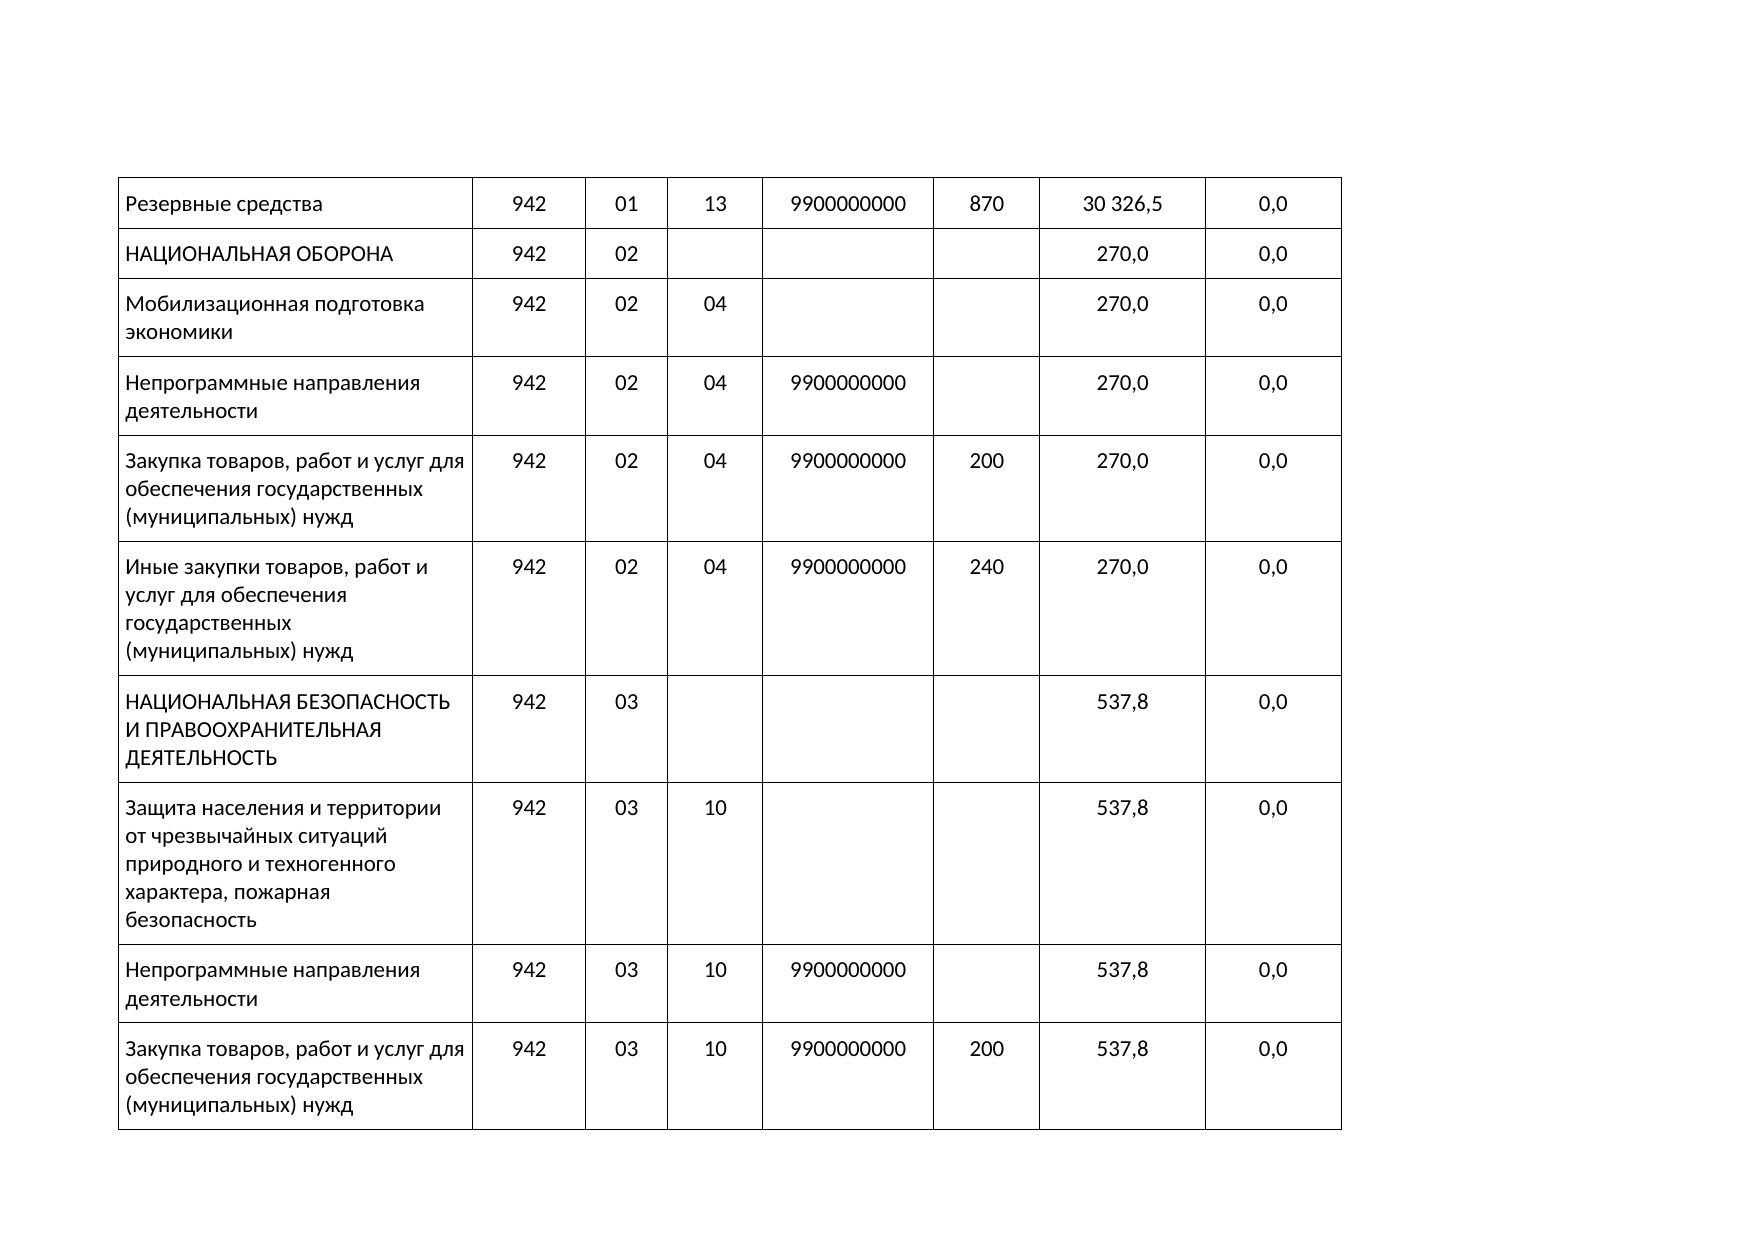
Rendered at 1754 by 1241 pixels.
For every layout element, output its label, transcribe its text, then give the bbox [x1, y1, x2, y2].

table_cell Мобилизационная подготовка экономики [119, 279, 472, 356]
table_cell [934, 357, 1039, 434]
table_cell 9900000000 [763, 1023, 933, 1129]
table_cell 9900000000 [763, 178, 933, 227]
table_cell 270,0 [1040, 436, 1205, 541]
table_cell 03 [586, 676, 667, 782]
table_cell 270,0 [1040, 229, 1205, 278]
table_cell 270,0 [1040, 542, 1205, 675]
table_cell 03 [586, 945, 667, 1022]
table_cell Защита населения и территории от чрезвычайных ситуаций природного и техногенного характера, пожарная безопасность [119, 783, 472, 944]
table_cell 537,8 [1040, 783, 1205, 944]
table_cell 942 [473, 229, 585, 278]
table_cell 0,0 [1206, 542, 1341, 675]
table_cell 0,0 [1206, 436, 1341, 541]
table_cell Закупка товаров, работ и услуг для обеспечения государственных (муниципальных) нужд [119, 436, 472, 541]
table_cell [763, 676, 933, 782]
table_cell 9900000000 [763, 945, 933, 1022]
table_cell 0,0 [1206, 945, 1341, 1022]
table_cell 04 [668, 279, 762, 356]
table_cell 942 [473, 279, 585, 356]
table_cell 270,0 [1040, 279, 1205, 356]
table_cell [763, 229, 933, 278]
table_cell 02 [586, 279, 667, 356]
table_cell Резервные средства [119, 178, 472, 227]
table_cell [934, 279, 1039, 356]
table_cell НАЦИОНАЛЬНАЯ БЕЗОПАСНОСТЬ И ПРАВООХРАНИТЕЛЬНАЯ ДЕЯТЕЛЬНОСТЬ [119, 676, 472, 782]
table_cell НАЦИОНАЛЬНАЯ ОБОРОНА [119, 229, 472, 278]
table_cell 9900000000 [763, 542, 933, 675]
table_cell 02 [586, 542, 667, 675]
table_cell 04 [668, 542, 762, 675]
table_cell 9900000000 [763, 436, 933, 541]
table_cell 04 [668, 436, 762, 541]
table_cell Иные закупки товаров, работ и услуг для обеспечения государственных (муниципальных) нужд [119, 542, 472, 675]
table_cell 0,0 [1206, 357, 1341, 434]
table_cell 0,0 [1206, 1023, 1341, 1129]
table_cell Непрограммные направления деятельности [119, 357, 472, 434]
table_cell [763, 783, 933, 944]
table_cell 0,0 [1206, 178, 1341, 227]
table_cell [934, 783, 1039, 944]
table_cell 02 [586, 229, 667, 278]
table_cell 02 [586, 357, 667, 434]
table_cell 942 [473, 357, 585, 434]
table_cell 942 [473, 542, 585, 675]
table_cell 270,0 [1040, 357, 1205, 434]
table_cell 870 [934, 178, 1039, 227]
table_cell 01 [586, 178, 667, 227]
table_cell 10 [668, 783, 762, 944]
table_cell 02 [586, 436, 667, 541]
table_cell 13 [668, 178, 762, 227]
table_cell 0,0 [1206, 676, 1341, 782]
table_cell 942 [473, 783, 585, 944]
table_cell Закупка товаров, работ и услуг для обеспечения государственных (муниципальных) нужд [119, 1023, 472, 1129]
table_cell 03 [586, 1023, 667, 1129]
table_cell 03 [586, 783, 667, 944]
table_cell 942 [473, 676, 585, 782]
table_cell 537,8 [1040, 676, 1205, 782]
table_cell [934, 676, 1039, 782]
table_cell 942 [473, 436, 585, 541]
table_cell 942 [473, 945, 585, 1022]
table_cell [934, 229, 1039, 278]
table_cell 537,8 [1040, 945, 1205, 1022]
table_cell 30 326,5 [1040, 178, 1205, 227]
table_cell 0,0 [1206, 229, 1341, 278]
table_cell 9900000000 [763, 357, 933, 434]
table_cell 10 [668, 1023, 762, 1129]
table_cell [763, 279, 933, 356]
table_cell 200 [934, 436, 1039, 541]
table_cell Непрограммные направления деятельности [119, 945, 472, 1022]
table_cell 10 [668, 945, 762, 1022]
table_cell 942 [473, 178, 585, 227]
table_cell [934, 945, 1039, 1022]
table_cell [668, 676, 762, 782]
table_cell 942 [473, 1023, 585, 1129]
table_cell 537,8 [1040, 1023, 1205, 1129]
table_cell 200 [934, 1023, 1039, 1129]
table_cell 0,0 [1206, 279, 1341, 356]
table_cell 0,0 [1206, 783, 1341, 944]
table_cell 240 [934, 542, 1039, 675]
table_cell [668, 229, 762, 278]
table_cell 04 [668, 357, 762, 434]
